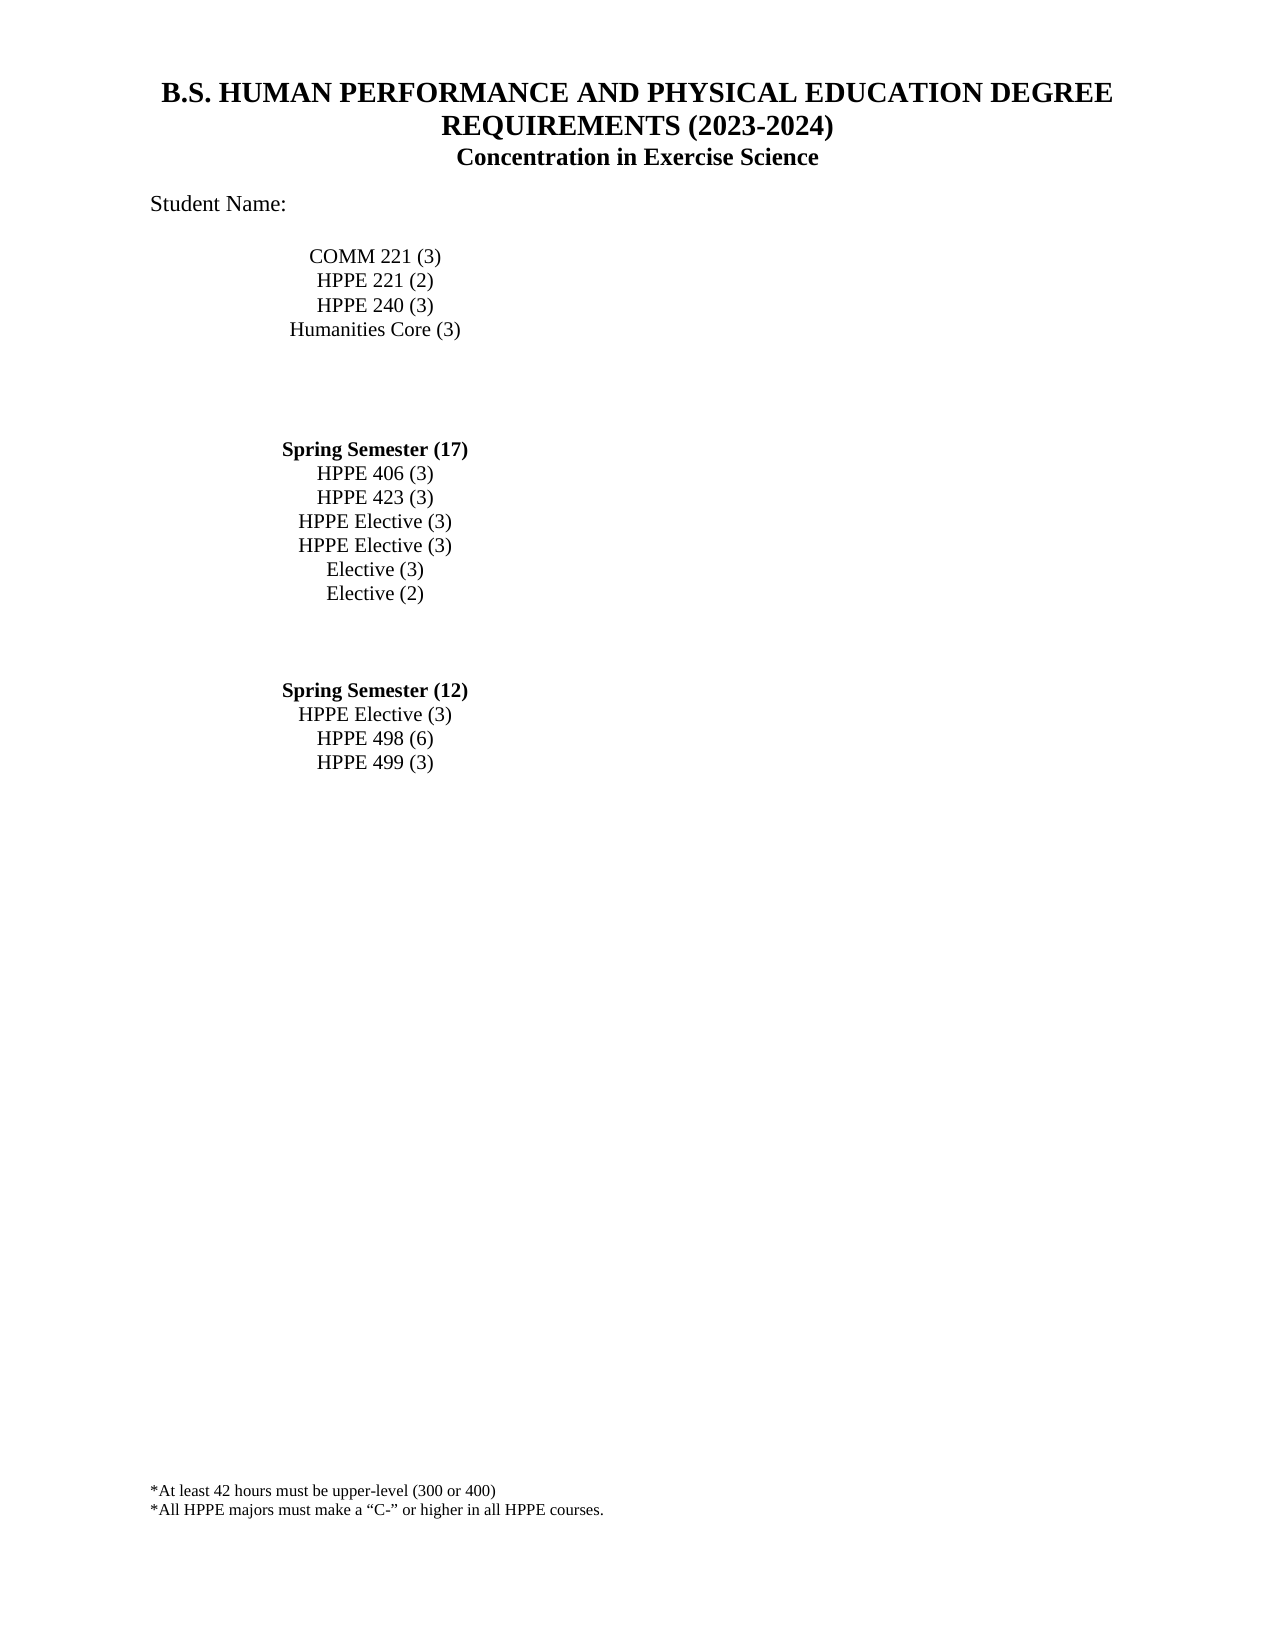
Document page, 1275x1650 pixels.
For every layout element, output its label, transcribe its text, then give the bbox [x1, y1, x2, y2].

text HPPE 499 (3) [150, 750, 600, 774]
text Elective (2) [150, 581, 600, 605]
text HPPE Elective (3) [150, 702, 600, 726]
text HPPE 221 (2) [150, 268, 600, 292]
text HPPE 406 (3) [150, 461, 600, 485]
text Humanities Core (3) [150, 317, 600, 341]
text Spring Semester (17) [150, 437, 600, 461]
text HPPE 498 (6) [150, 726, 600, 750]
text COMM 221 (3) [150, 244, 600, 268]
text HPPE Elective (3) [150, 509, 600, 533]
text Spring Semester (12) [150, 677, 600, 702]
text Elective (3) [150, 557, 600, 581]
text HPPE Elective (3) [150, 533, 600, 557]
text HPPE 240 (3) [150, 292, 600, 317]
text HPPE 423 (3) [150, 485, 600, 509]
